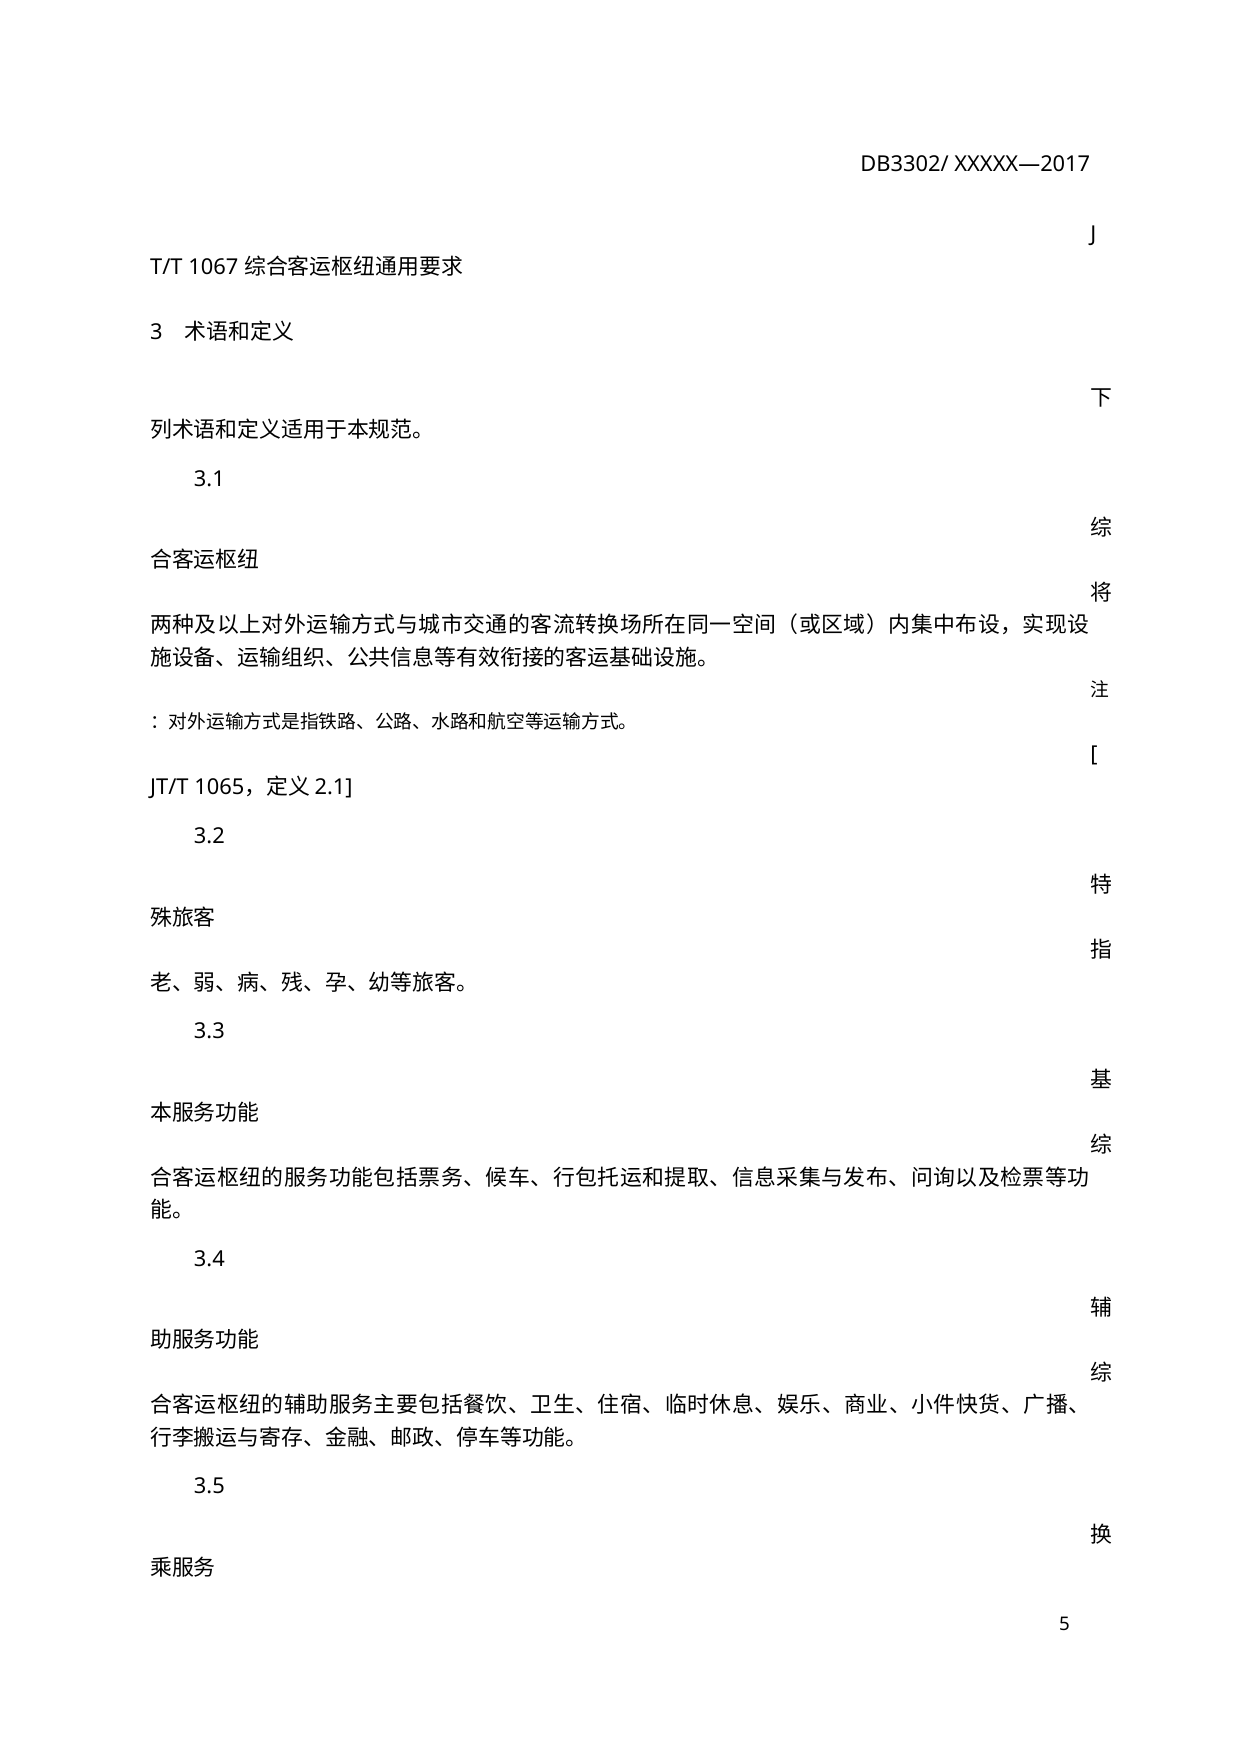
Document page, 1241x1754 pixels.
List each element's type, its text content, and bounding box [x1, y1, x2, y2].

list 基本服务功能 [150, 1062, 1090, 1127]
text 将两种及以上对外运输方式与城市交通的客流转换场所在同一空间（或区域）内集中布设，实现设施设备、运输组织、公共信息等有效衔接的客运基础设施。 [150, 574, 1090, 672]
text 注：对外运输方式是指铁路、公路、水路和航空等运输方式。 [150, 672, 1090, 737]
list 辅助服务功能 [150, 1289, 1090, 1354]
text 术语和定义 [150, 314, 1090, 347]
text [JT/T 1065，定义2.1] [150, 737, 1090, 802]
text 下列术语和定义适用于本规范。 [150, 379, 1090, 444]
text 综合客运枢纽的服务功能包括票务、候车、行包托运和提取、信息采集与发布、问询以及检票等功能。 [150, 1127, 1090, 1224]
list 换乘服务 [150, 1517, 1090, 1582]
text 综合客运枢纽的辅助服务主要包括餐饮、卫生、住宿、临时休息、娱乐、商业、小件快货、广播、行李搬运与寄存、金融、邮政、停车等功能。 [150, 1354, 1090, 1452]
list 综合客运枢纽 [150, 509, 1090, 574]
text JT/T 1067 综合客运枢纽通用要求 [150, 217, 1090, 282]
list 特殊旅客 [150, 867, 1090, 932]
text 指老、弱、病、残、孕、幼等旅客。 [150, 932, 1090, 997]
